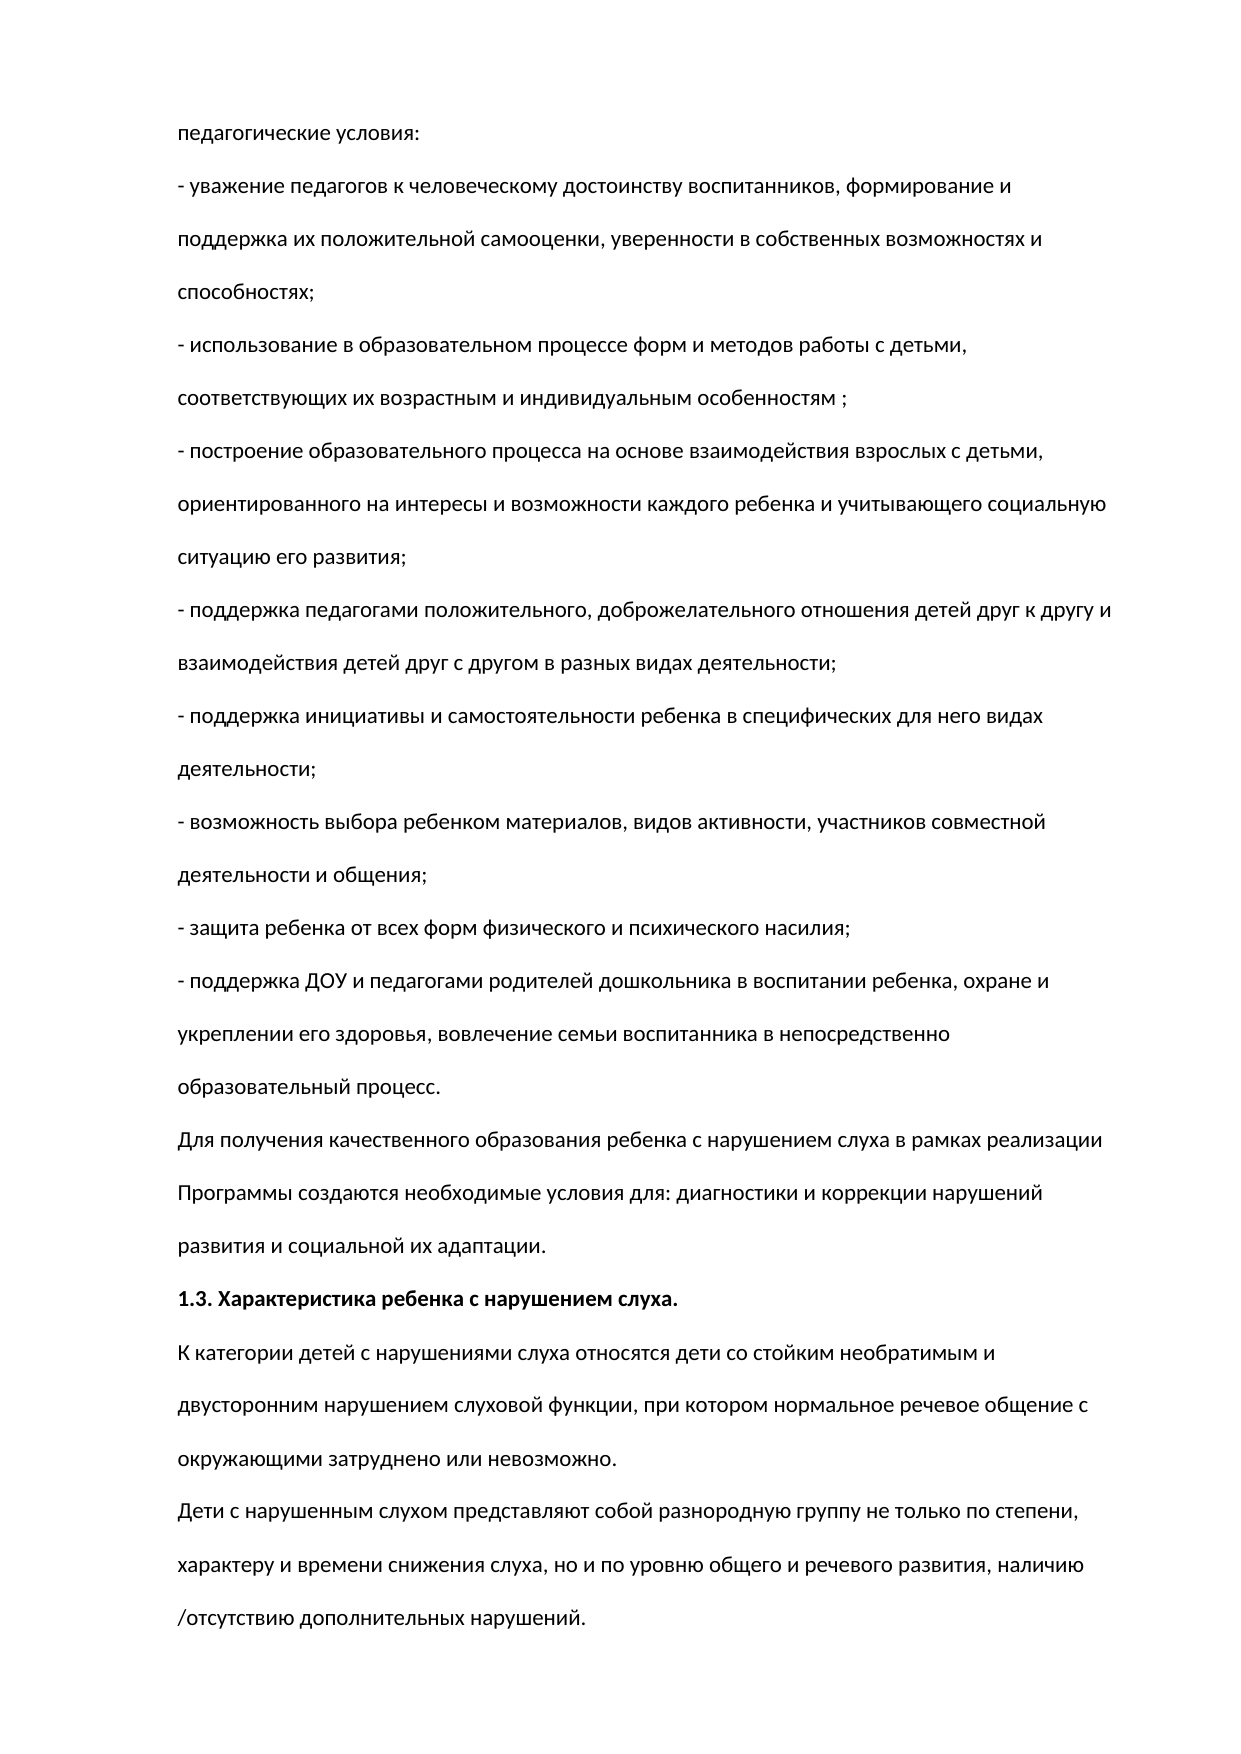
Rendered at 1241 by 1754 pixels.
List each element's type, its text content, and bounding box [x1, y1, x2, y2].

text укреплении его здоровья, вовлечение семьи воспитанника в непосредственно [177, 1019, 1152, 1047]
text - уважение педагогов к человеческому достоинству воспитанников, формирование и [177, 171, 1152, 199]
text - поддержка ДОУ и педагогами родителей дошкольника в воспитании ребенка, охране и [177, 966, 1152, 994]
text - использование в образовательном процессе форм и методов работы с детьми, [177, 330, 1152, 358]
text - построение образовательного процесса на основе взаимодействия взрослых с детьми, [177, 436, 1152, 464]
text ситуацию его развития; [177, 542, 1152, 570]
text образовательный процесс. [177, 1072, 1152, 1101]
text соответствующих их возрастным и индивидуальным особенностям ; [177, 383, 1152, 411]
text окружающими затруднено или невозможно. [177, 1444, 1152, 1472]
text способностях; [177, 277, 1152, 305]
text деятельности и общения; [177, 860, 1152, 888]
text характеру и времени снижения слуха, но и по уровню общего и речевого развития, наличию [177, 1550, 1152, 1578]
text - поддержка педагогами положительного, доброжелательного отношения детей друг к другу и [177, 595, 1152, 623]
text Для получения качественного образования ребенка с нарушением слуха в рамках реализации [177, 1126, 1152, 1153]
text ориентированного на интересы и возможности каждого ребенка и учитывающего социальную [177, 489, 1152, 517]
text - возможность выбора ребенком материалов, видов активности, участников совместной [177, 807, 1152, 835]
text - защита ребенка от всех форм физического и психического насилия; [177, 913, 1152, 941]
text поддержка их положительной самооценки, уверенности в собственных возможностях и [177, 224, 1152, 252]
text взаимодействия детей друг с другом в разных видах деятельности; [177, 648, 1152, 676]
text развития и социальной их адаптации. [177, 1232, 1152, 1259]
text К категории детей с нарушениями слуха относятся дети со стойким необратимым и [177, 1338, 1152, 1366]
text двусторонним нарушением слуховой функции, при котором нормальное речевое общение с [177, 1391, 1152, 1419]
text Дети с нарушенным слухом представляют собой разнородную группу не только по степени, [177, 1497, 1152, 1525]
text 1.3. Характеристика ребенка с нарушением слуха. [177, 1284, 1152, 1313]
text педагогические условия: [177, 118, 1152, 146]
text Программы создаются необходимые условия для: диагностики и коррекции нарушений [177, 1178, 1152, 1207]
text /отсутствию дополнительных нарушений. [177, 1603, 1152, 1631]
text деятельности; [177, 754, 1152, 782]
text - поддержка инициативы и самостоятельности ребенка в специфических для него видах [177, 701, 1152, 729]
